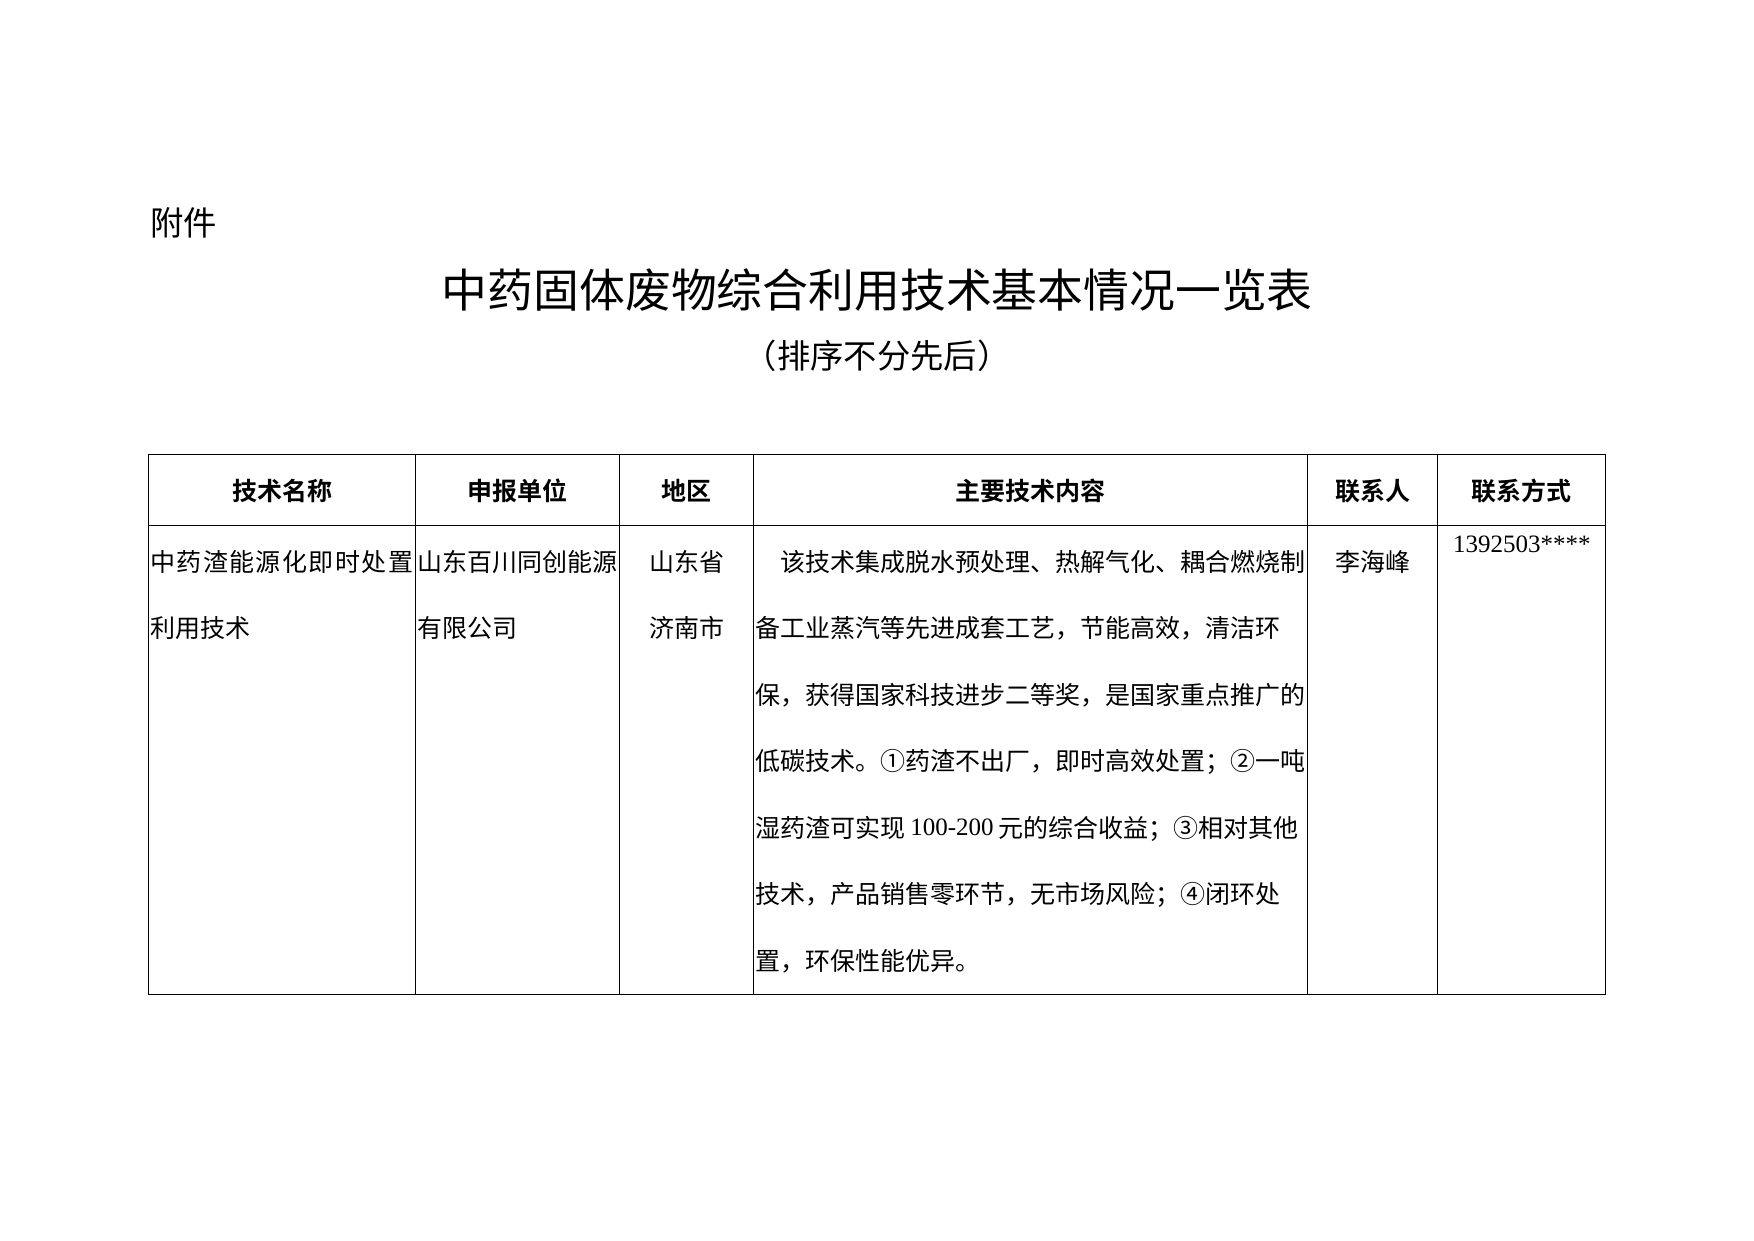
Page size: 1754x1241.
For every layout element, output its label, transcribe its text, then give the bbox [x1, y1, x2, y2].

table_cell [754, 526, 1307, 994]
text 附件 [150, 188, 1604, 254]
table_header 申报单位 [416, 455, 619, 524]
table_header 主要技术内容 [754, 455, 1307, 524]
table_header 地区 [620, 455, 753, 524]
table_header 联系人 [1308, 455, 1437, 524]
text （排序不分先后） [150, 321, 1604, 387]
table_header 技术名称 [149, 455, 415, 524]
table_cell 1392503**** [1438, 526, 1605, 994]
table_cell 山东百川同创能源有限公司 [416, 526, 619, 994]
table_cell 山东省 济南市 [620, 526, 753, 994]
table_cell 中药渣能源化即时处置利用技术 [149, 526, 415, 994]
table_cell 李海峰 [1308, 526, 1437, 994]
text 中药固体废物综合利用技术基本情况一览表 [150, 254, 1604, 321]
table_header 联系方式 [1438, 455, 1605, 524]
